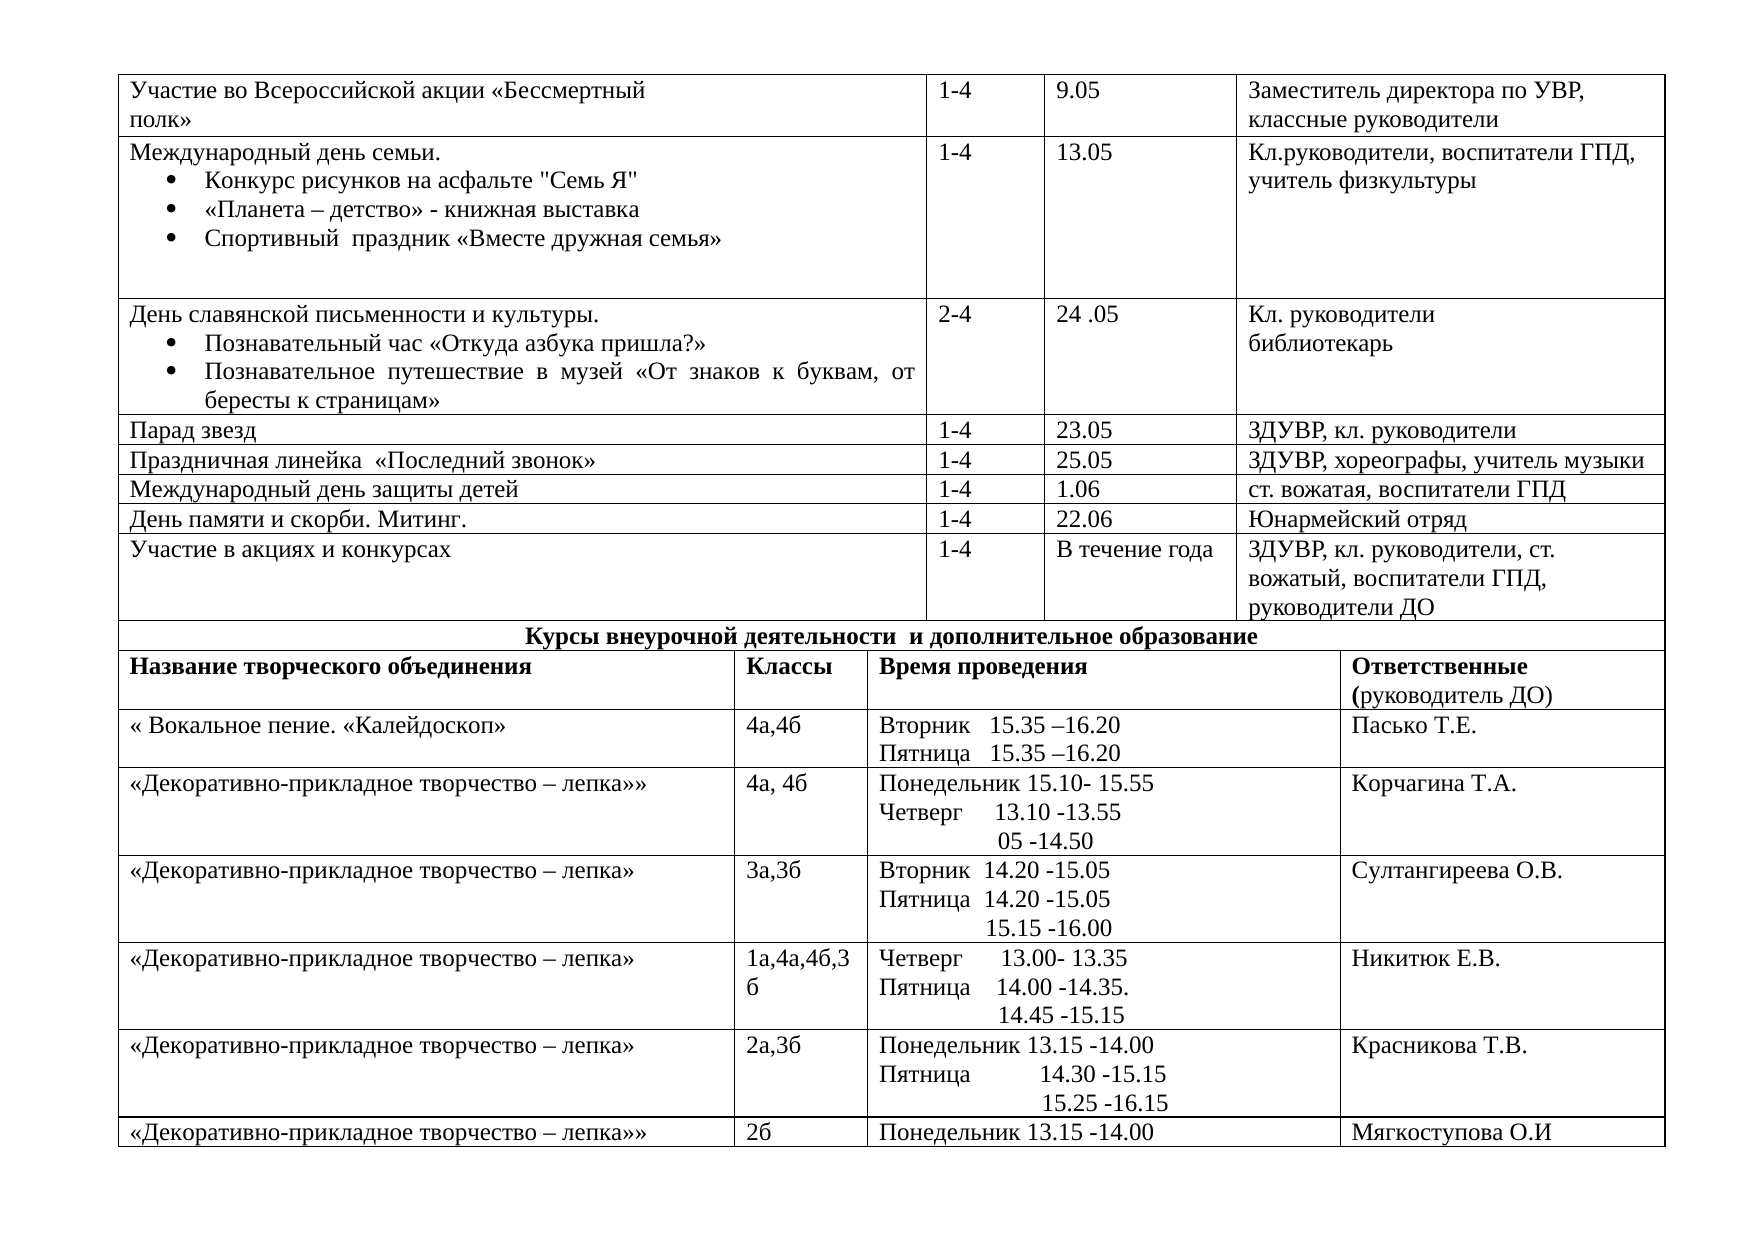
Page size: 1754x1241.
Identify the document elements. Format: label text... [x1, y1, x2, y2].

table_cell Красникова Т.В. [1341, 1030, 1664, 1116]
table_cell «Декоративно-прикладное творчество – лепка» [119, 943, 734, 1029]
table_cell День славянской письменности и культуры. Познавательный час «Откуда азбука пришла?» Познавательное путешествие в музей «От знаков к буквам, от бересты к страницам» [119, 299, 926, 414]
table_cell Юнармейский отряд [1237, 504, 1664, 533]
table_cell 1а,4а,4б,3б [735, 943, 867, 1029]
table_cell Пасько Т.Е. [1341, 710, 1664, 767]
table_cell 23.05 [1045, 415, 1236, 444]
table_cell Участие в акциях и конкурсах [119, 534, 926, 620]
table_cell Международный день защиты детей [119, 475, 926, 503]
table_cell 2б [735, 1118, 867, 1146]
table_cell 22.06 [1045, 504, 1236, 533]
table_cell 1.06 [1045, 475, 1236, 503]
table_cell Вторник 14.20 -15.05 Пятница 14.20 -15.05 15.15 -16.00 [868, 856, 1340, 942]
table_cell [868, 1030, 1340, 1116]
table_cell 13.05 [1045, 137, 1236, 298]
table_cell Никитюк Е.В. [1341, 943, 1664, 1029]
table_cell Кл. руководители библиотекарь [1237, 299, 1664, 414]
table_cell Международный день семьи. Конкурс рисунков на асфальте "Семь Я" «Планета – детство» - книжная выставка Спортивный праздник «Вместе дружная семья» [119, 137, 926, 298]
table_cell Кл.руководители, воспитатели ГПД, учитель физкультуры [1237, 137, 1664, 298]
table_cell 1-4 [927, 445, 1044, 473]
table_cell ЗДУВР, кл. руководители, ст. вожатый, воспитатели ГПД, руководители ДО [1237, 534, 1664, 620]
table_cell Вторник 15.35 –16.20 Пятница 15.35 –16.20 [868, 710, 1340, 767]
table_cell 25.05 [1045, 445, 1236, 473]
table_cell 2а,3б [735, 1030, 867, 1116]
table_cell 3а,3б [735, 856, 867, 942]
table_cell Четверг 13.00- 13.35 Пятница 14.00 -14.35. 14.45 -15.15 [868, 943, 1340, 1029]
table_cell 4а, 4б [735, 768, 867, 854]
table_cell Ответственные (руководитель ДО) [1341, 651, 1664, 709]
table_cell 1-4 [927, 475, 1044, 503]
table_cell Участие во Всероссийской акции «Бессмертный полк» [119, 75, 926, 136]
table_cell Корчагина Т.А. [1341, 768, 1664, 854]
table_cell Классы [735, 651, 867, 709]
table_cell «Декоративно-прикладное творчество – лепка»» [119, 768, 734, 854]
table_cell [119, 1118, 734, 1146]
table_cell День памяти и скорби. Митинг. [119, 504, 926, 533]
table_cell 1-4 [927, 415, 1044, 444]
table_cell 1-4 [927, 75, 1044, 136]
table_cell 9.05 [1045, 75, 1236, 136]
table_cell Курсы внеурочной деятельности и дополнительное образование [119, 621, 1664, 650]
table_cell Мягкоступова О.И [1341, 1118, 1664, 1146]
table_cell ЗДУВР, кл. руководители [1237, 415, 1664, 444]
table_cell ст. вожатая, воспитатели ГПД [1237, 475, 1664, 503]
table_cell 1-4 [927, 137, 1044, 298]
table_cell Заместитель директора по УВР, классные руководители [1237, 75, 1664, 136]
table_cell В течение года [1045, 534, 1236, 620]
table_cell ЗДУВР, хореографы, учитель музыки [1237, 445, 1664, 473]
table_cell 24 .05 [1045, 299, 1236, 414]
table_cell Время проведения [868, 651, 1340, 709]
table_cell Название творческого объединения [119, 651, 734, 709]
table_cell «Декоративно-прикладное творчество – лепка» [119, 1030, 734, 1116]
table_cell Султангиреева О.В. [1341, 856, 1664, 942]
table_cell 1-4 [927, 504, 1044, 533]
table_cell Парад звезд [119, 415, 926, 444]
table_cell «Декоративно-прикладное творчество – лепка» [119, 856, 734, 942]
table_cell 1-4 [927, 534, 1044, 620]
table_cell 2-4 [927, 299, 1044, 414]
table_cell « Вокальное пение. «Калейдоскоп» [119, 710, 734, 767]
table_cell 4а,4б [735, 710, 867, 767]
table_cell Понедельник 15.10- 15.55 Четверг 13.10 -13.55 05 -14.50 [868, 768, 1340, 854]
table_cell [868, 1118, 1340, 1146]
table_cell Праздничная линейка «Последний звонок» [119, 445, 926, 473]
